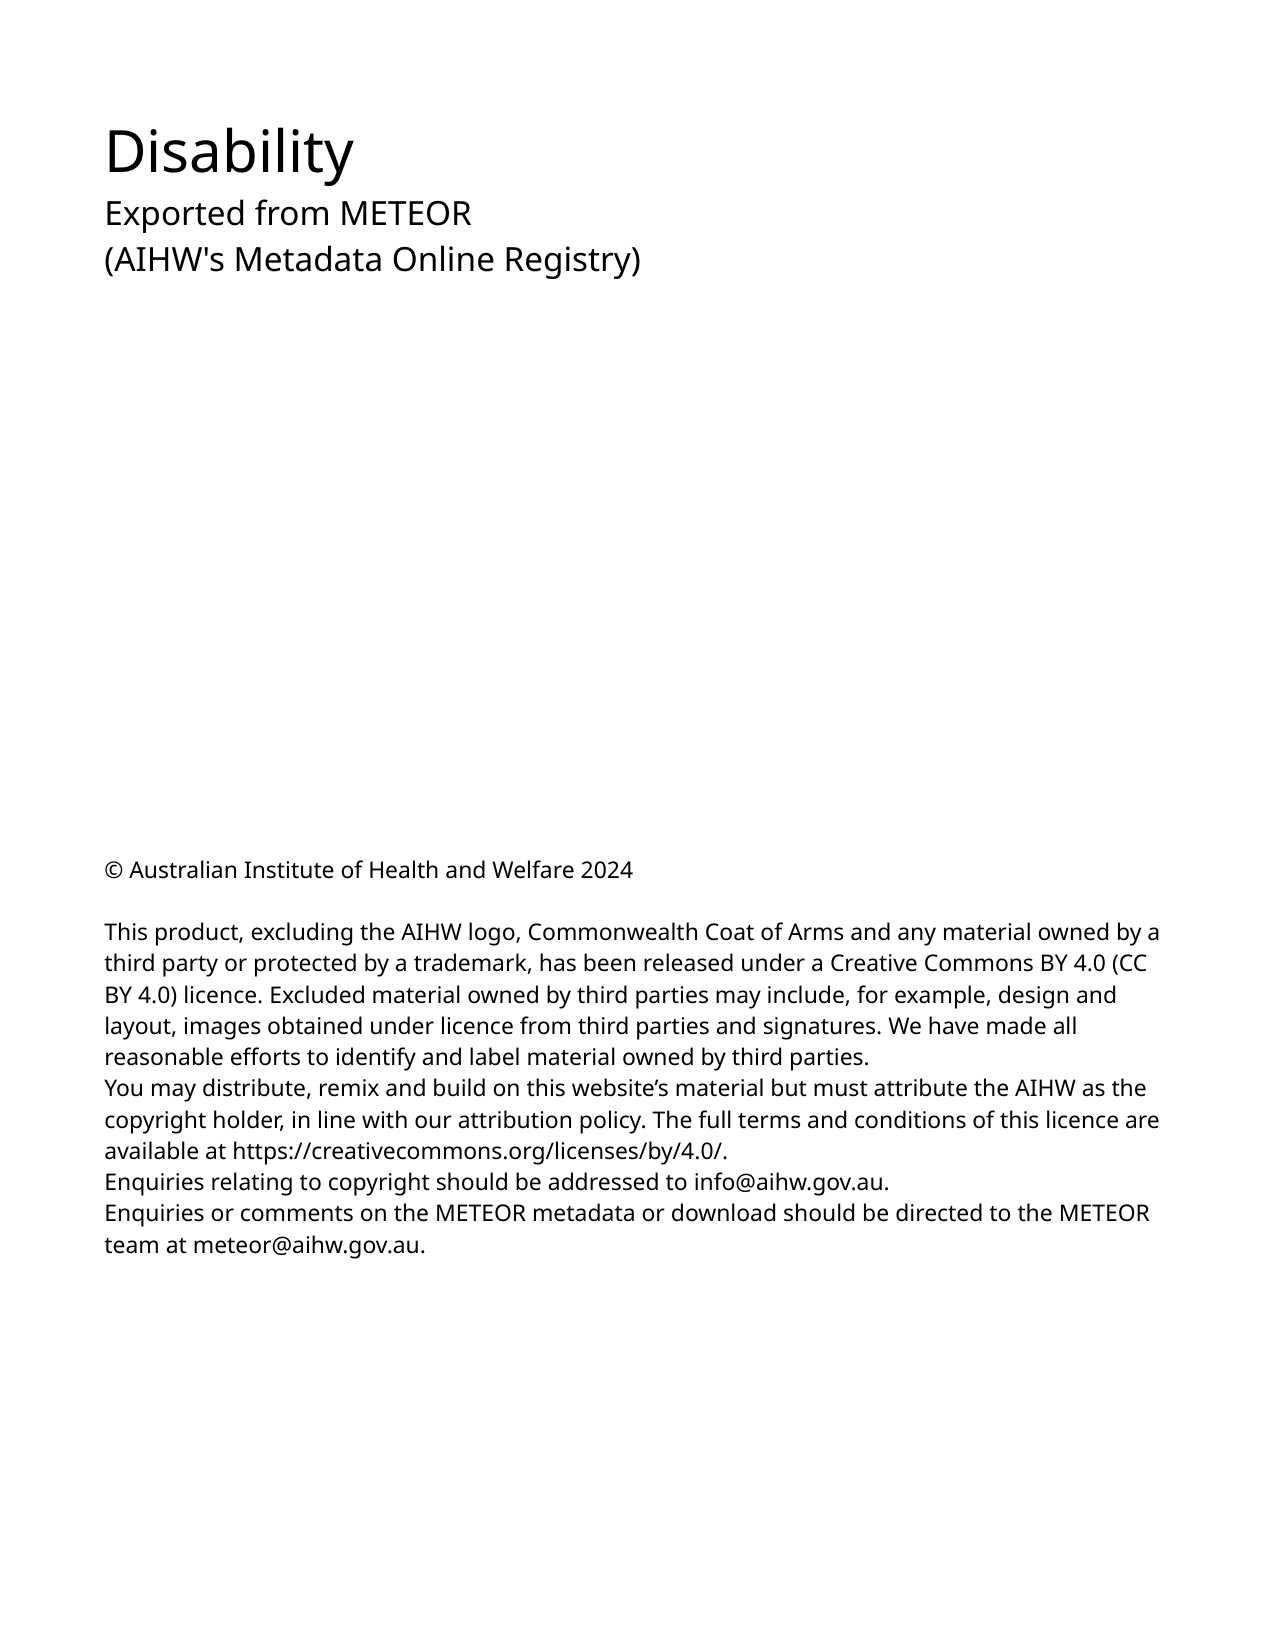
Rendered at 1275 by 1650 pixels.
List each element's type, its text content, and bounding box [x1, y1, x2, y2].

text Enquiries relating to copyright should be addressed to info@aihw.gov.au. [104, 1166, 1171, 1197]
text You may distribute, remix and build on this website’s material but must attribute the AIHW as the copyright holder, in line with our attribution policy. The full terms and conditions of this licence are available at https://creativecommons.org/licenses/by/4.0/. [104, 1072, 1171, 1166]
subtitle (AIHW's Metadata Online Registry) [104, 235, 1171, 281]
text Enquiries or comments on the METEOR metadata or download should be directed to the METEOR team at meteor@aihw.gov.au. [104, 1197, 1171, 1260]
subtitle Exported from METEOR [104, 190, 1171, 235]
text © Australian Institute of Health and Welfare 2024 [104, 854, 1171, 885]
title Disability [104, 110, 1171, 190]
text This product, excluding the AIHW logo, Commonwealth Coat of Arms and any material owned by a third party or protected by a trademark, has been released under a Creative Commons BY 4.0 (CC BY 4.0) licence. Excluded material owned by third parties may include, for example, design and layout, images obtained under licence from third parties and signatures. We have made all reasonable efforts to identify and label material owned by third parties. [104, 916, 1171, 1072]
